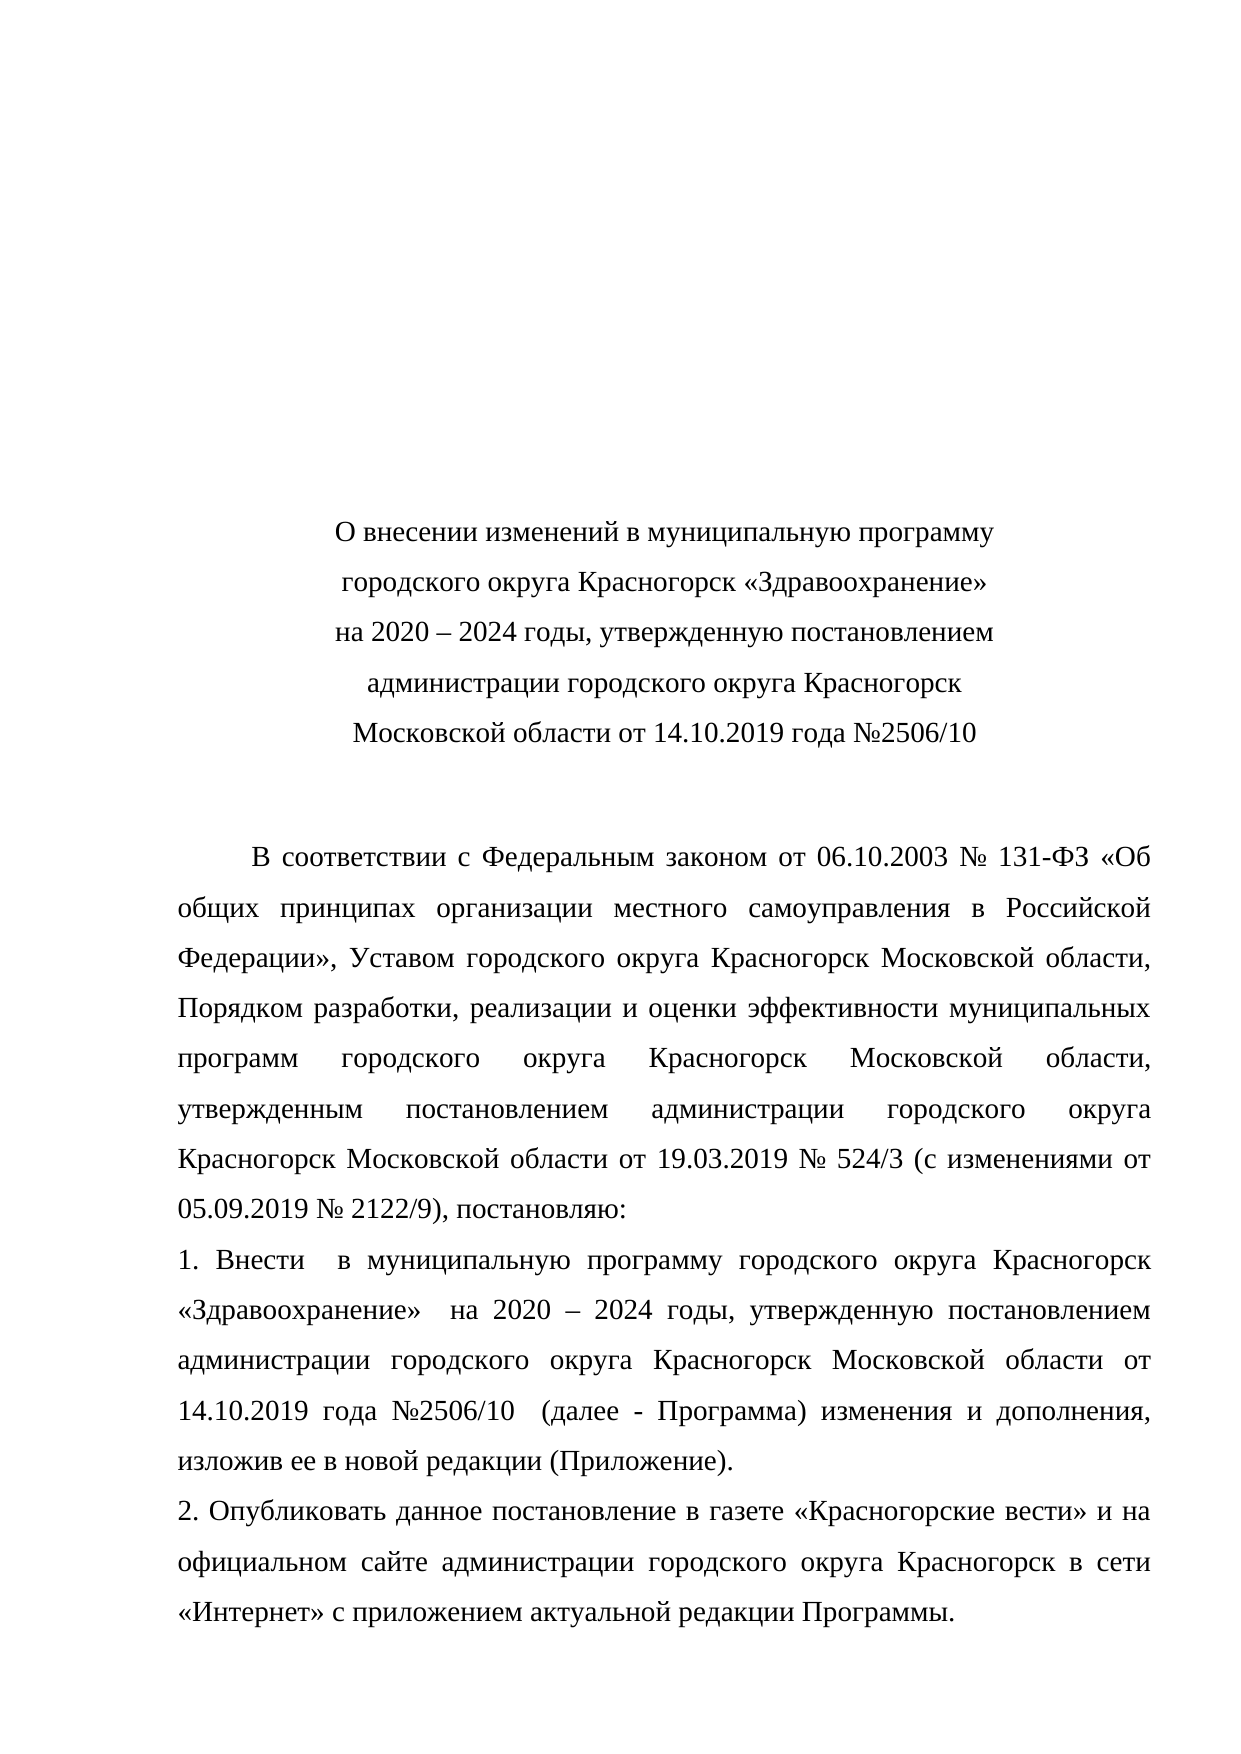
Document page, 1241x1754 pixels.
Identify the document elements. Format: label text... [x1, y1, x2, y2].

text 2. Опубликовать данное постановление в газете «Красногорские вести» и на официальном сайте администрации городского округа Красногорск в сети «Интернет» с приложением актуальной редакции Программы. [177, 1493, 1152, 1628]
text В соответствии с Федеральным законом от 06.10.2003 № 131-ФЗ «Об общих принципах организации местного самоуправления в Российской Федерации», Уставом городского округа Красногорск Московской области, Порядком разработки, реализации и оценки эффективности муниципальных программ городского округа Красногорск Московской области, утвержденным постановлением администрации городского округа Красногорск Московской области от 19.03.2019 № 524/3 (с изменениями от 05.09.2019 № 2122/9), постановляю: [177, 839, 1152, 1225]
table_header О внесении изменений в муниципальную программу городского округа Красногорск «Здравоохранение» на 2020 – 2024 годы, утвержденную постановлением администрации городского округа Красногорск Московской области от 14.10.2019 года №2506/10 [297, 514, 1032, 765]
text 1. Внести в муниципальную программу городского округа Красногорск «Здравоохранение» на 2020 – 2024 годы, утвержденную постановлением администрации городского округа Красногорск Московской области от 14.10.2019 года №2506/10 (далее - Программа) изменения и дополнения, изложив ее в новой редакции (Приложение). [177, 1242, 1152, 1477]
